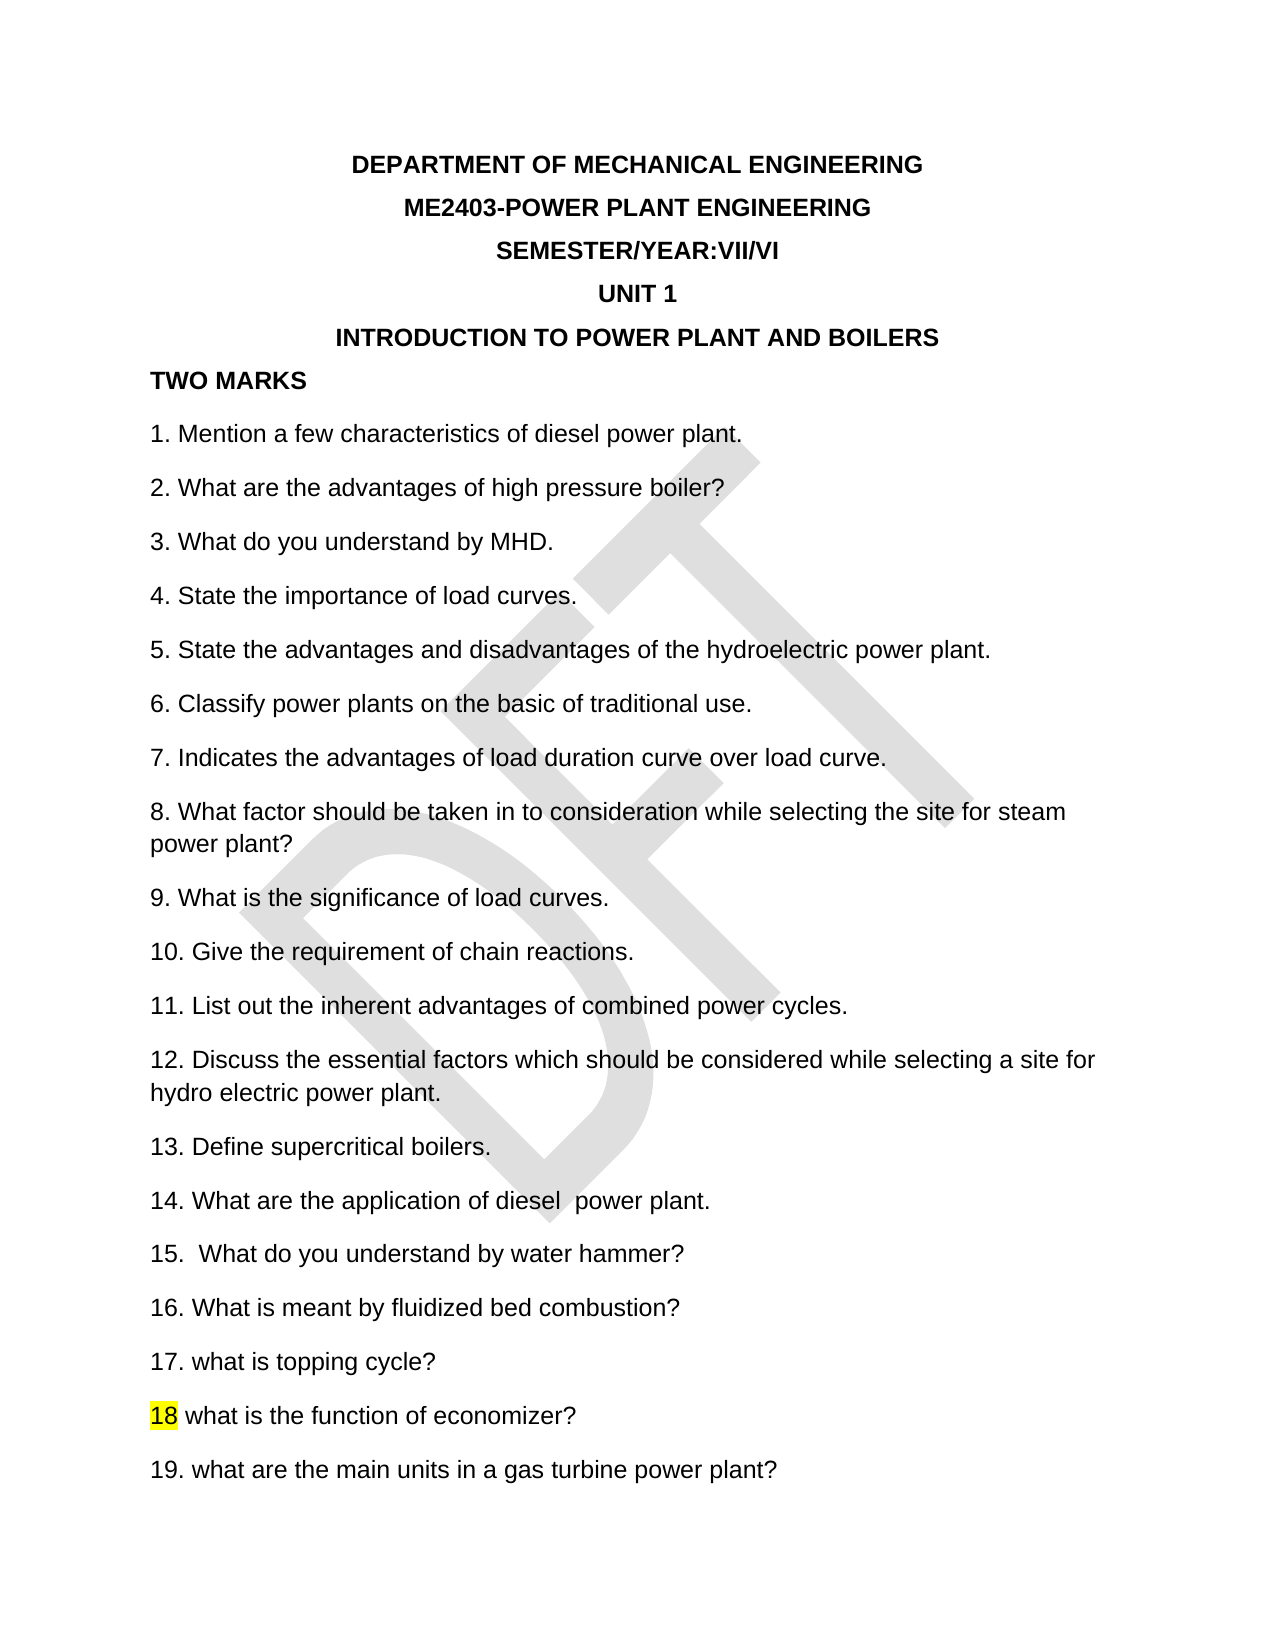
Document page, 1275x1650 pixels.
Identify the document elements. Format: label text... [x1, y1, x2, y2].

text 5. State the advantages and disadvantages of the hydroelectric power plant. [150, 635, 1125, 664]
text 13. Define supercritical boilers. [150, 1132, 1125, 1161]
text 16. What is meant by fluidized bed combustion? [150, 1293, 1125, 1322]
text ME2403-POWER PLANT ENGINEERING [150, 193, 1125, 222]
text 17. what is topping cycle? [150, 1347, 1125, 1376]
text 6. Classify power plants on the basic of traditional use. [150, 689, 1125, 717]
text 7. Indicates the advantages of load duration curve over load curve. [150, 743, 1125, 771]
text TWO MARKS [150, 366, 1125, 394]
text 14. What are the application of diesel power plant. [150, 1186, 1125, 1214]
text 18 what is the function of economizer? [178, 1401, 1125, 1430]
text DEPARTMENT OF MECHANICAL ENGINEERING [150, 150, 1125, 179]
text INTRODUCTION TO POWER PLANT AND BOILERS [150, 322, 1125, 351]
text 12. Discuss the essential factors which should be considered while selecting a site for hydro electric power plant. [150, 1045, 1125, 1107]
text 2. What are the advantages of high pressure boiler? [150, 473, 1125, 502]
text 4. State the importance of load curves. [150, 581, 1125, 610]
text 9. What is the significance of load curves. [150, 883, 1125, 912]
text 19. what are the main units in a gas turbine power plant? [150, 1455, 1125, 1484]
text 3. What do you understand by MHD. [150, 527, 1125, 556]
text UNIT 1 [150, 279, 1125, 308]
text SEMESTER/YEAR:VII/VI [150, 236, 1125, 265]
text 15. What do you understand by water hammer? [150, 1239, 1125, 1268]
text 11. List out the inherent advantages of combined power cycles. [150, 991, 1125, 1020]
text 1. Mention a few characteristics of diesel power plant. [150, 419, 1125, 448]
text 8. What factor should be taken in to consideration while selecting the site for steam power plant? [150, 796, 1125, 858]
text 10. Give the requirement of chain reactions. [150, 937, 1125, 966]
